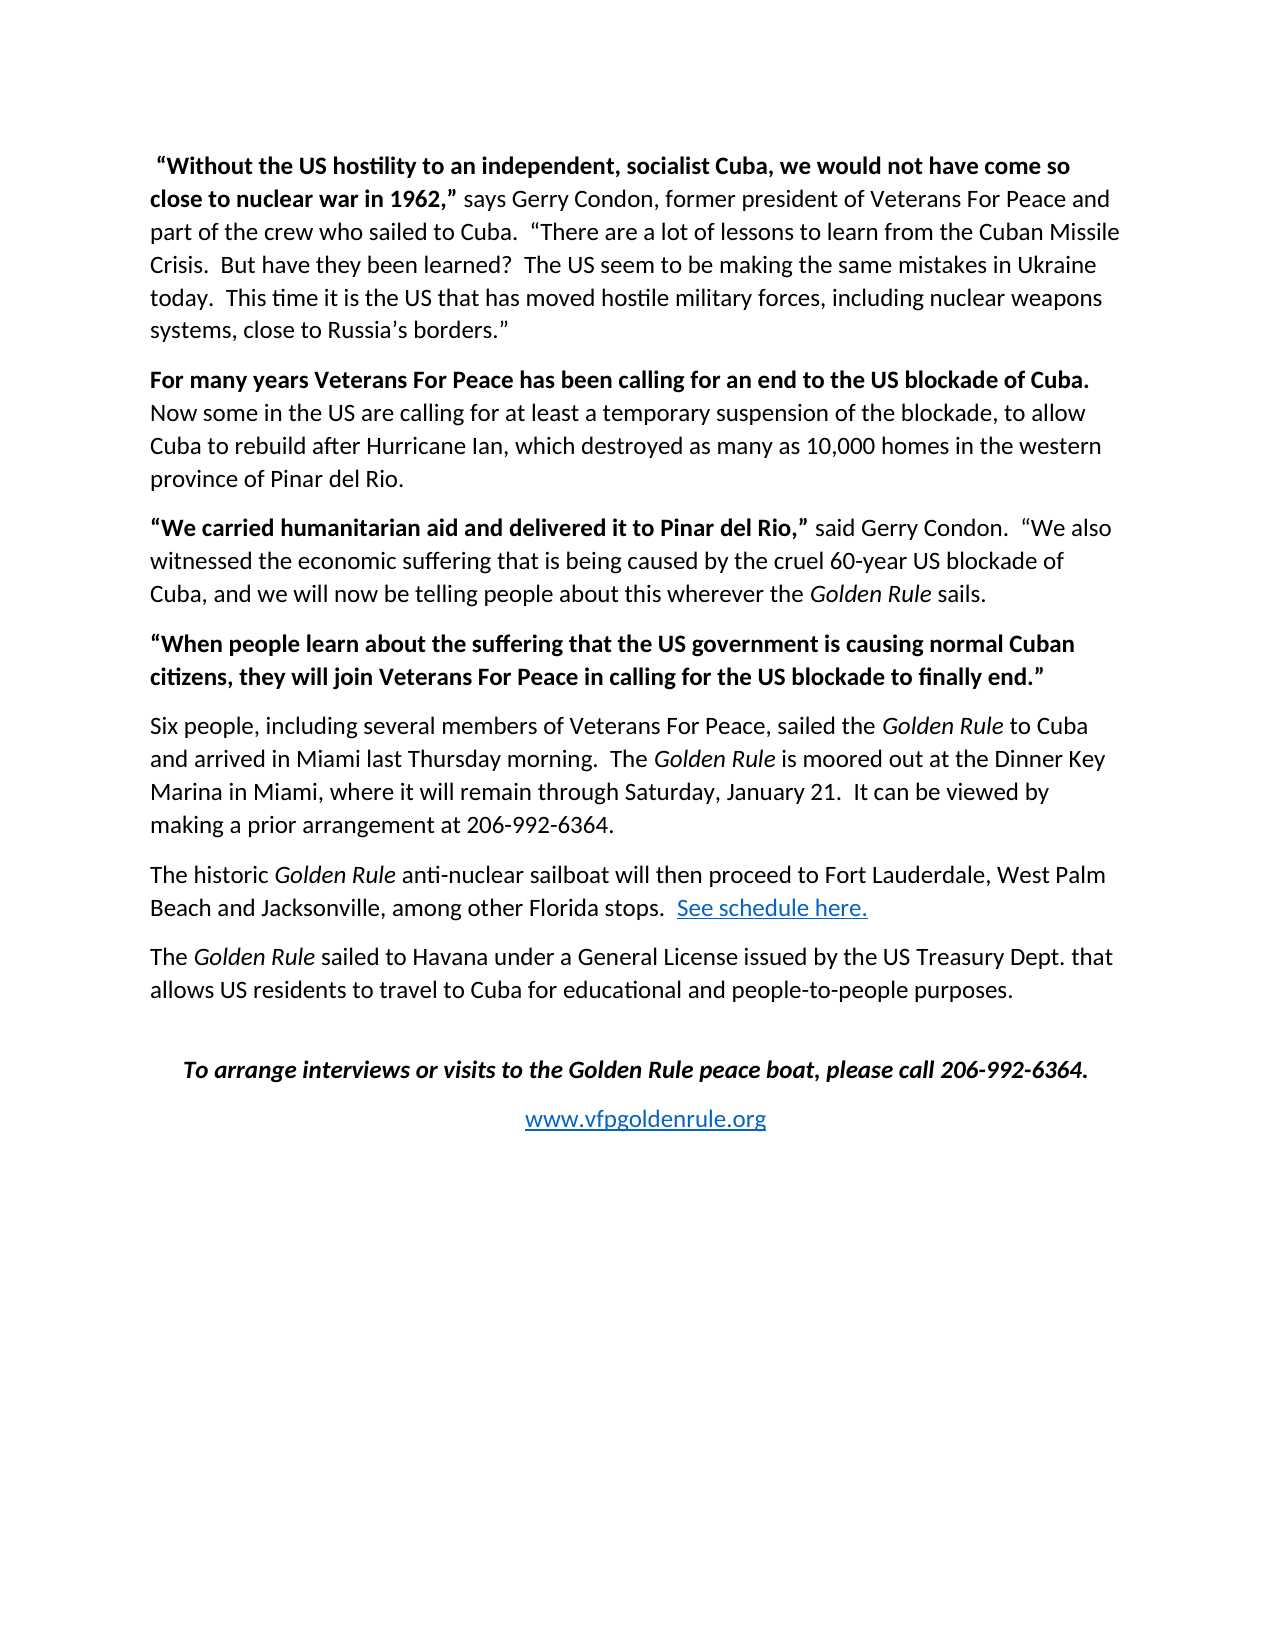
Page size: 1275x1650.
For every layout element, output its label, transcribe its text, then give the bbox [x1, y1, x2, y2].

text Six people, including several members of Veterans For Peace, sailed the Golden Rule to Cuba and arrived in Miami last Thursday morning. The Golden Rule is moored out at the Dinner Key Marina in Miami, where it will remain through Saturday, January 21. It can be viewed by making a prior arrangement at 206-992-6364. [150, 710, 1125, 840]
text The Golden Rule sailed to Havana under a General License issued by the US Treasury Dept. that allows US residents to travel to Cuba for educational and people-to-people purposes. [150, 941, 1125, 1035]
text “Without the US hostility to an independent, socialist Cuba, we would not have come so close to nuclear war in 1962,” says Gerry Condon, former president of Veterans For Peace and part of the crew who sailed to Cuba. “There are a lot of lessons to learn from the Cuban Missile Crisis. But have they been learned? The US seem to be making the same mistakes in Ukraine today. This time it is the US that has moved hostile military forces, including nuclear weapons systems, close to Russia’s borders.” [150, 150, 1125, 345]
text To arrange interviews or visits to the Golden Rule peace boat, please call 206-992-6364. [150, 1054, 1125, 1084]
text The historic Golden Rule anti-nuclear sailboat will then proceed to Fort Lauderdale, West Palm Beach and Jacksonville, among other Florida stops. See schedule here. [150, 859, 1125, 922]
text “We carried humanitarian aid and delivered it to Pinar del Rio,” said Gerry Condon. “We also witnessed the economic suffering that is being caused by the cruel 60-year US blockade of Cuba, and we will now be telling people about this wherever the Golden Rule sails. [150, 512, 1125, 609]
text “When people learn about the suffering that the US government is causing normal Cuban citizens, they will join Veterans For Peace in calling for the US blockade to finally end.” [150, 628, 1125, 691]
text www.vfpgoldenrule.org [450, 1103, 1125, 1134]
text For many years Veterans For Peace has been calling for an end to the US blockade of Cuba. Now some in the US are calling for at least a temporary suspension of the blockade, to allow Cuba to rebuild after Hurricane Ian, which destroyed as many as 10,000 homes in the western province of Pinar del Rio. [150, 364, 1125, 493]
